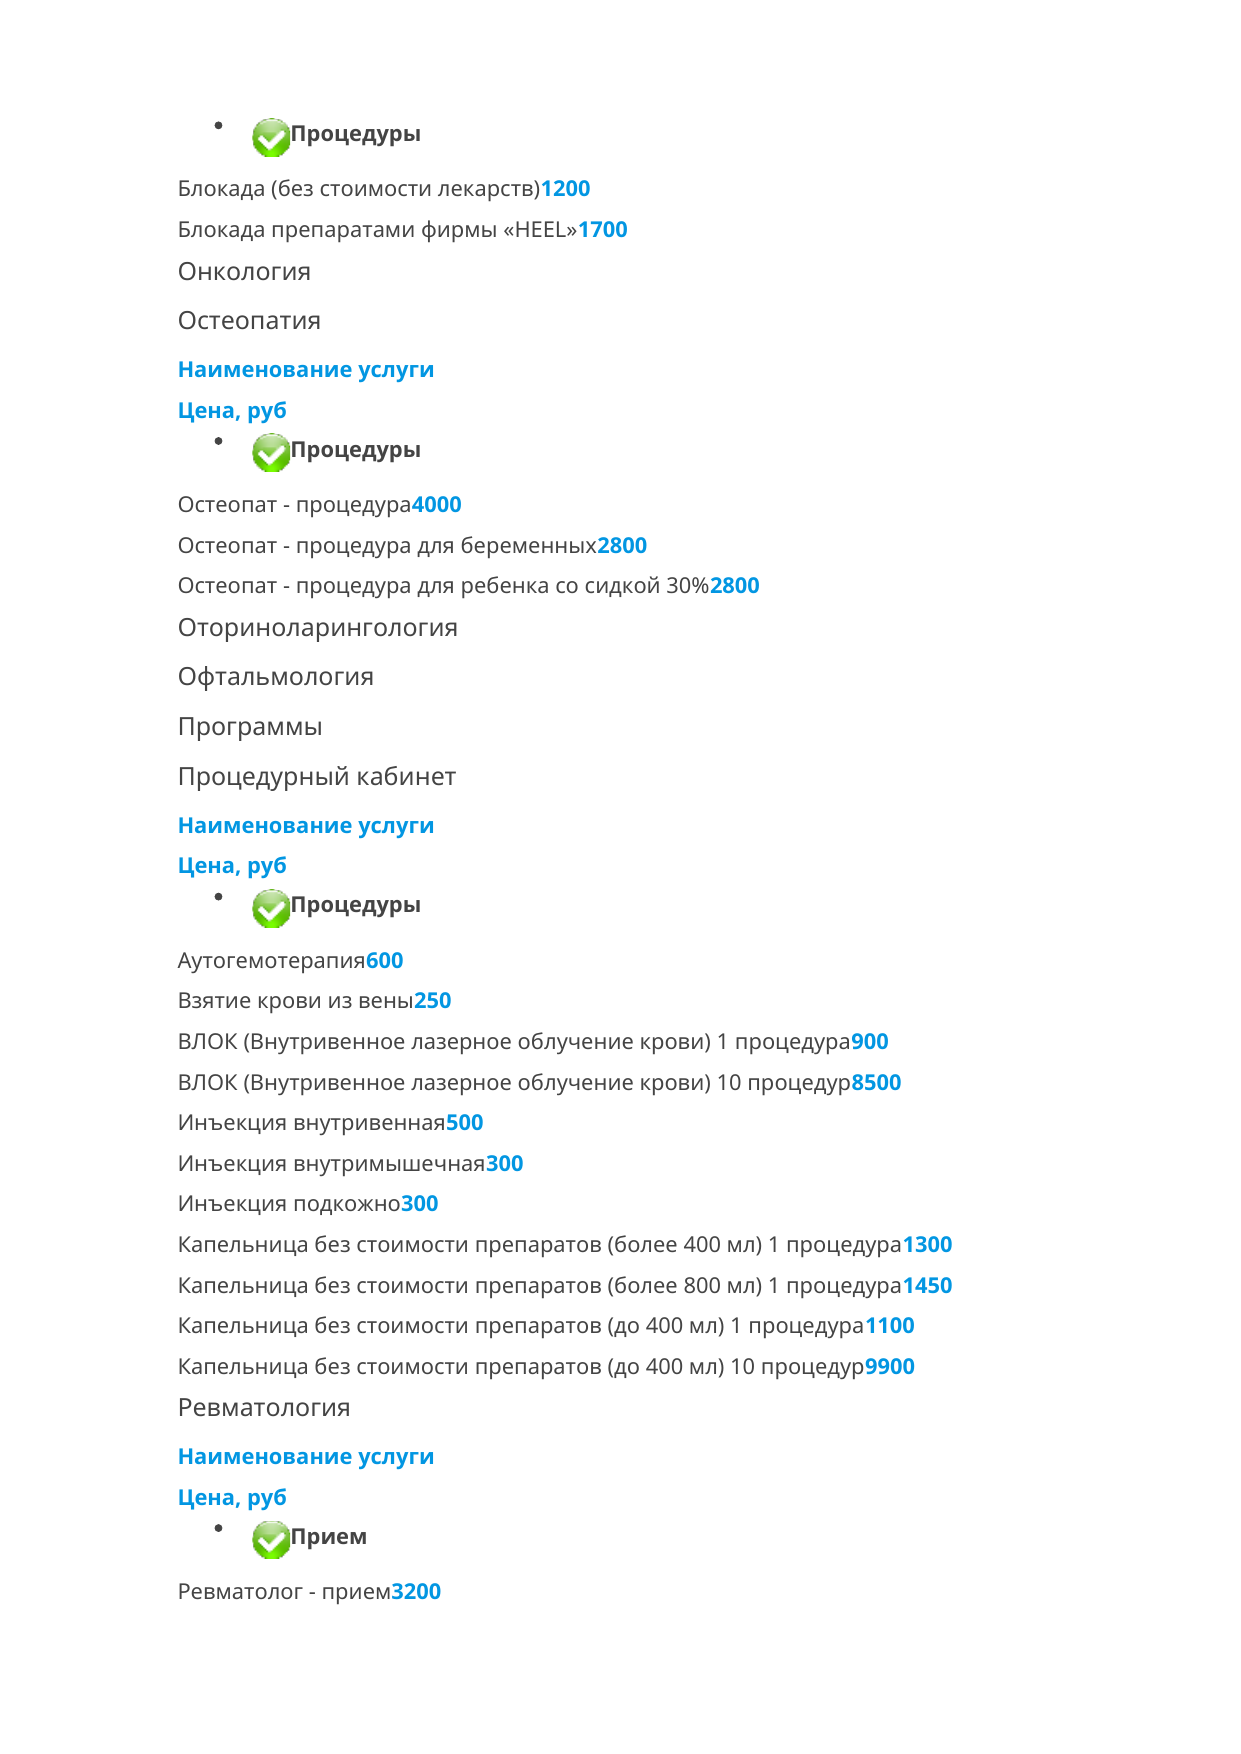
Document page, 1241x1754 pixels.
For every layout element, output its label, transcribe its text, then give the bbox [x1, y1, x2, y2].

list Процедуры [215, 118, 1152, 162]
picture [252, 889, 291, 928]
text Наименование услуги [177, 1440, 1152, 1471]
text Цена, руб [177, 1480, 1152, 1512]
text Капельница без стоимости препаратов (более 800 мл) 1 процедура1450 [177, 1268, 1152, 1299]
list Прием [215, 1521, 1152, 1565]
text Цена, руб [177, 849, 1152, 880]
list Процедуры [215, 434, 1152, 478]
text Ревматология [177, 1390, 1152, 1424]
text Инъекция внутримышечная300 [177, 1146, 1152, 1177]
text ВЛОК (Внутривенное лазерное облучение крови) 1 процедура900 [177, 1024, 1152, 1056]
text Аутогемотерапия600 [177, 943, 1152, 974]
text Капельница без стоимости препаратов (более 400 мл) 1 процедура1300 [177, 1227, 1152, 1259]
text Онкология [177, 253, 1152, 287]
text Цена, руб [177, 393, 1152, 424]
text Блокада (без стоимости лекарств)1200 [177, 172, 1152, 203]
text Ревматолог - прием3200 [177, 1575, 1152, 1606]
text ВЛОК (Внутривенное лазерное облучение крови) 10 процедур8500 [177, 1065, 1152, 1096]
picture [252, 118, 291, 157]
text Капельница без стоимости препаратов (до 400 мл) 10 процедур9900 [177, 1349, 1152, 1381]
list Процедуры [215, 889, 1152, 934]
text Блокада препаратами фирмы «HEEL»1700 [177, 212, 1152, 244]
text Остеопат - процедура4000 [177, 487, 1152, 519]
text Офтальмология [177, 659, 1152, 693]
text Остеопатия [177, 303, 1152, 337]
text Инъекция внутривенная500 [177, 1106, 1152, 1137]
text Программы [177, 709, 1152, 743]
text Остеопат - процедура для ребенка со сидкой 30%2800 [177, 569, 1152, 600]
picture [252, 433, 291, 472]
text Процедурный кабинет [177, 758, 1152, 792]
text Наименование услуги [177, 352, 1152, 384]
text Взятие крови из вены250 [177, 984, 1152, 1015]
text Оториноларингология [177, 609, 1152, 643]
text Инъекция подкожно300 [177, 1187, 1152, 1218]
picture [252, 1521, 291, 1559]
text Капельница без стоимости препаратов (до 400 мл) 1 процедура1100 [177, 1309, 1152, 1340]
text Наименование услуги [177, 808, 1152, 839]
text Остеопат - процедура для беременных2800 [177, 528, 1152, 559]
